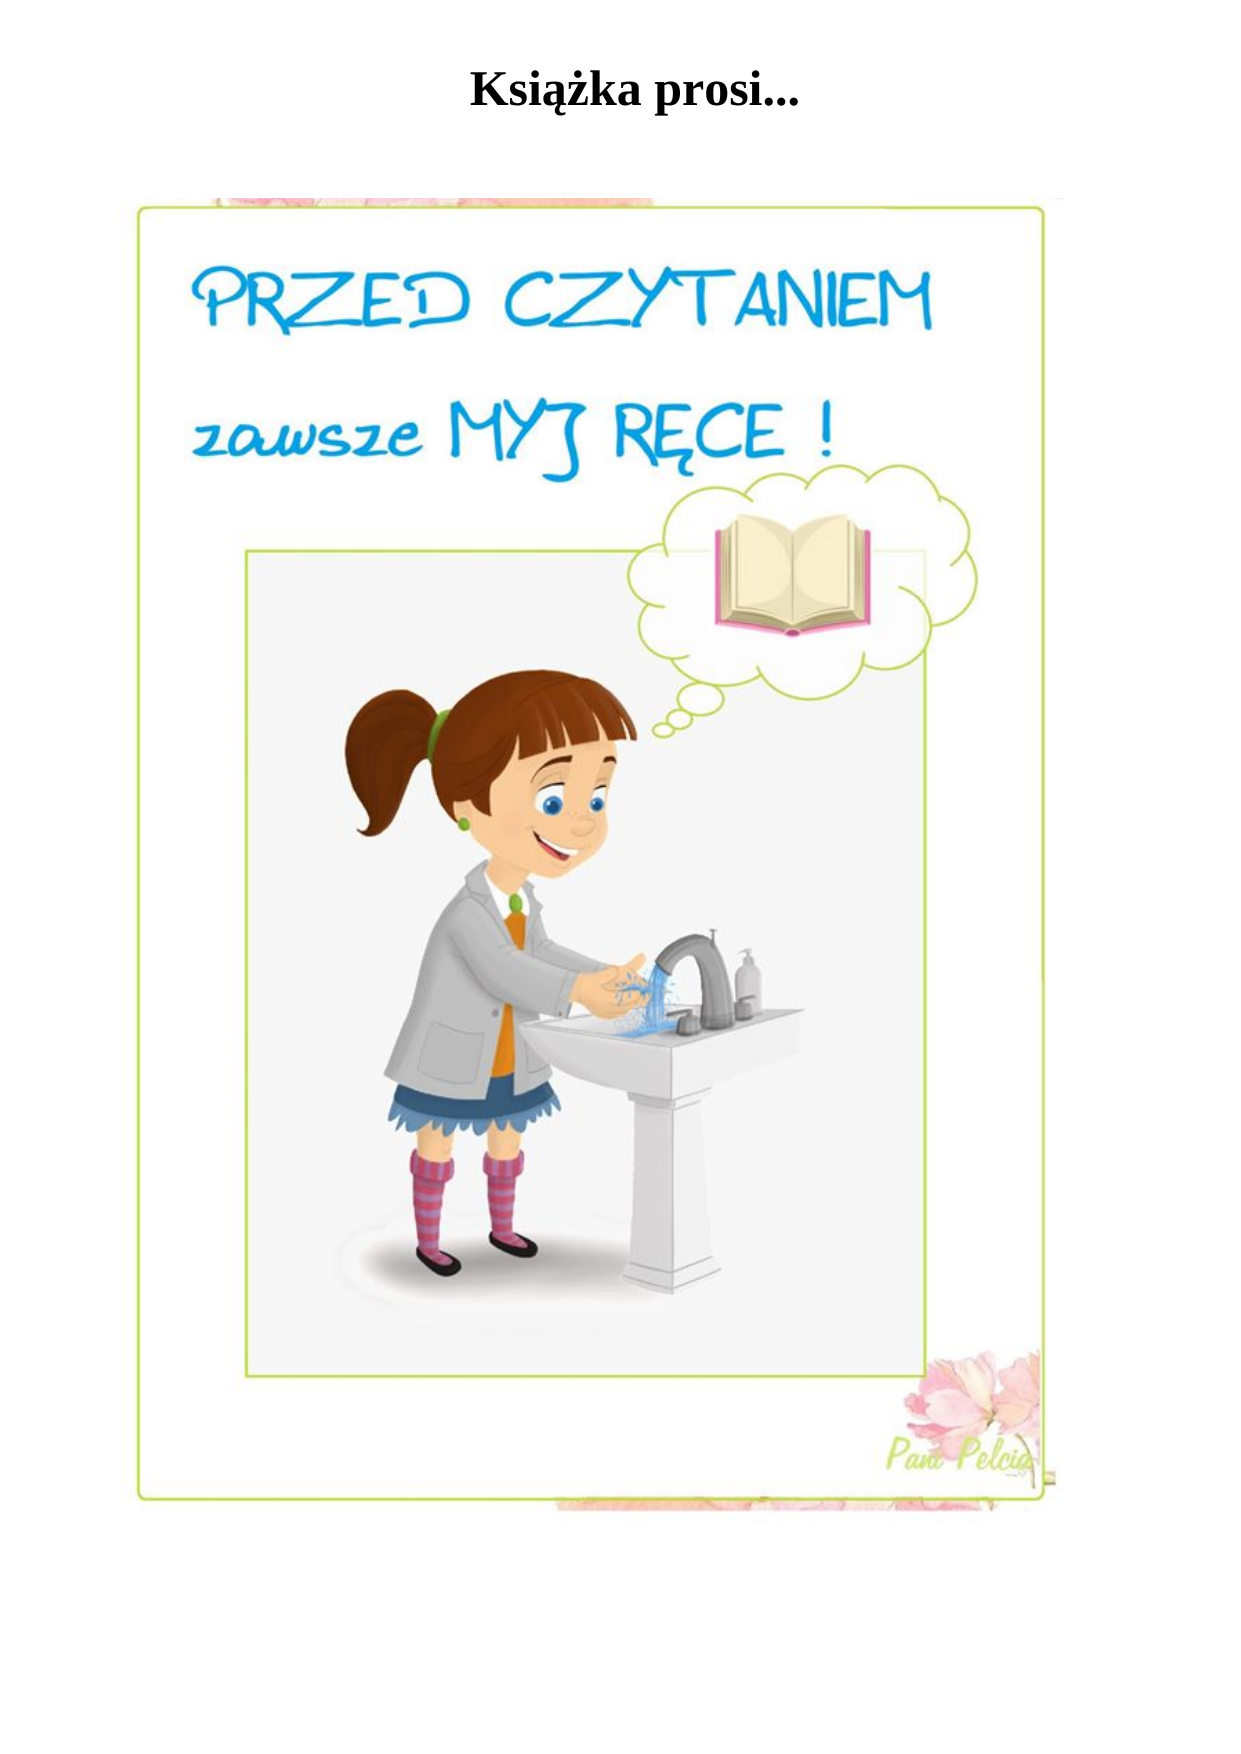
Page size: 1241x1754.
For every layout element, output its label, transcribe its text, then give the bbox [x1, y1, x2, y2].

picture [118, 198, 1064, 1523]
text Książka prosi... [118, 59, 1152, 117]
